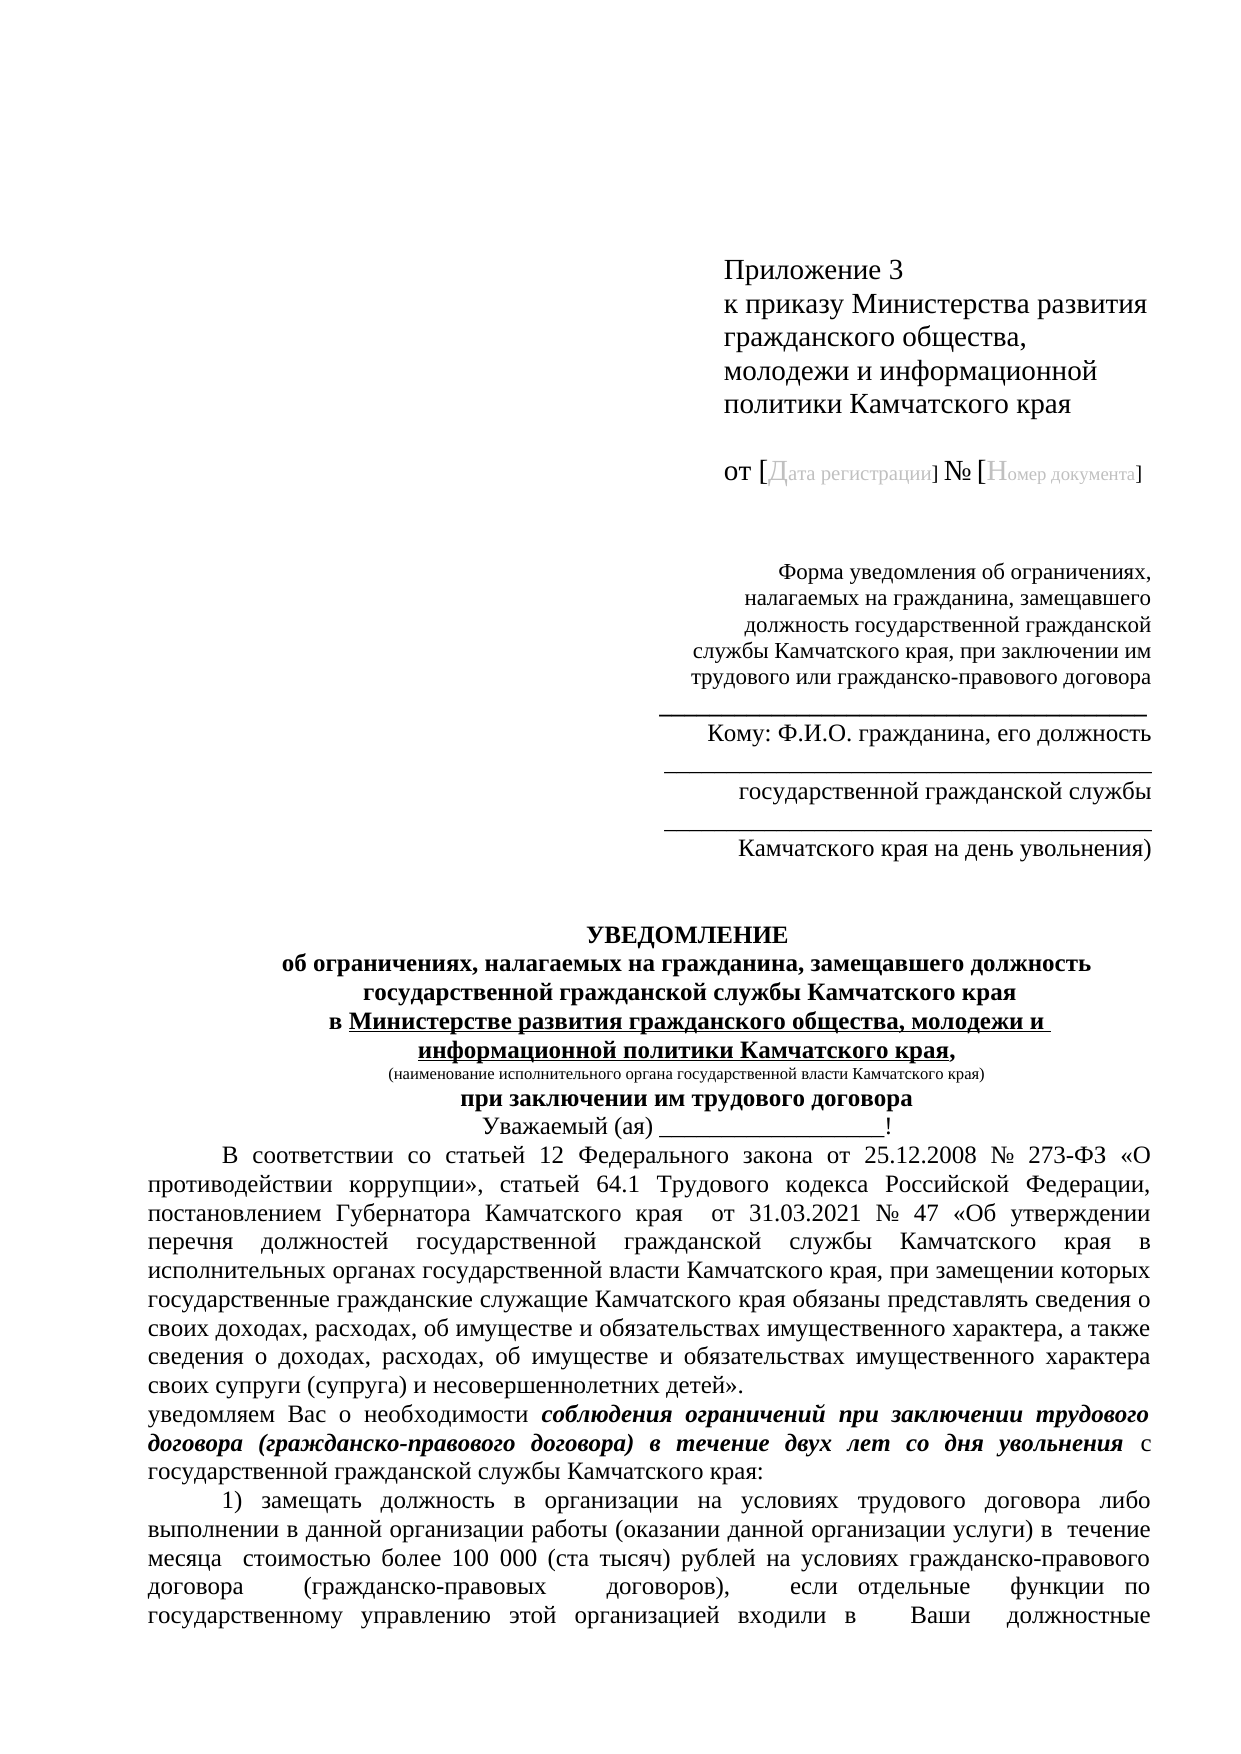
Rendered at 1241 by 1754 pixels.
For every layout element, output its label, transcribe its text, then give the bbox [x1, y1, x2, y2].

text должность государственной гражданской [148, 611, 1152, 637]
text государственной гражданской службы Камчатского края [222, 977, 1152, 1006]
text в Министерстве развития гражданского общества, молодежи и [222, 1006, 1152, 1035]
text Уважаемый (ая) __________________! [148, 1111, 1152, 1140]
text _______________________________________ [148, 805, 1152, 833]
text при заключении им трудового договора [222, 1083, 1152, 1111]
text службы Камчатского края, при заключении им [148, 637, 1152, 663]
text Кому: Ф.И.О. гражданина, его должность [148, 718, 1152, 747]
text уведомляем Вас о необходимости соблюдения ограничений при заключении трудового договора (гражданско-правового договора) в течение двух лет со дня увольнения с государственной гражданской службы Камчатского края: [148, 1399, 1152, 1485]
text (наименование исполнительного органа государственной власти Камчатского края) [222, 1063, 1152, 1083]
text государственной гражданской службы [148, 776, 1152, 805]
text Приложение 3 [724, 252, 1152, 286]
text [133, 1485, 1152, 1629]
text к приказу Министерства развития гражданского общества, молодежи и информационной политики Камчатского края [724, 286, 1152, 420]
text В соответствии со статьей 12 Федерального закона от 25.12.2008 № 273-ФЗ «О противодействии коррупции», статьей 64.1 Трудового кодекса Российской Федерации, постановлением Губернатора Камчатского края от 31.03.2021 № 47 «Об утверждении перечня должностей государственной гражданской службы Камчатского края в исполнительных органах государственной власти Камчатского края, при замещении которых государственные гражданские служащие Камчатского края обязаны представлять сведения о своих доходах, расходах, об имуществе и обязательствах имущественного характера, а также сведения о доходах, расходах, об имуществе и обязательствах имущественного характера своих супруги (супруга) и несовершеннолетних детей». [148, 1140, 1152, 1399]
text налагаемых на гражданина, замещавшего [148, 584, 1152, 611]
text _______________________________________ [148, 747, 1152, 776]
text от [Дата регистрации] № [Номер документа] [724, 453, 1152, 487]
text Форма уведомления об ограничениях, [148, 558, 1152, 584]
text об ограничениях, налагаемых на гражданина, замещавшего должность [222, 948, 1152, 977]
text трудового или гражданско-правового договора [148, 663, 1152, 690]
text Камчатского края на день увольнения) [148, 833, 1152, 862]
text УВЕДОМЛЕНИЕ [148, 920, 1152, 948]
text информационной политики Камчатского края, [222, 1035, 1152, 1063]
text _______________________________________ [148, 690, 1152, 718]
